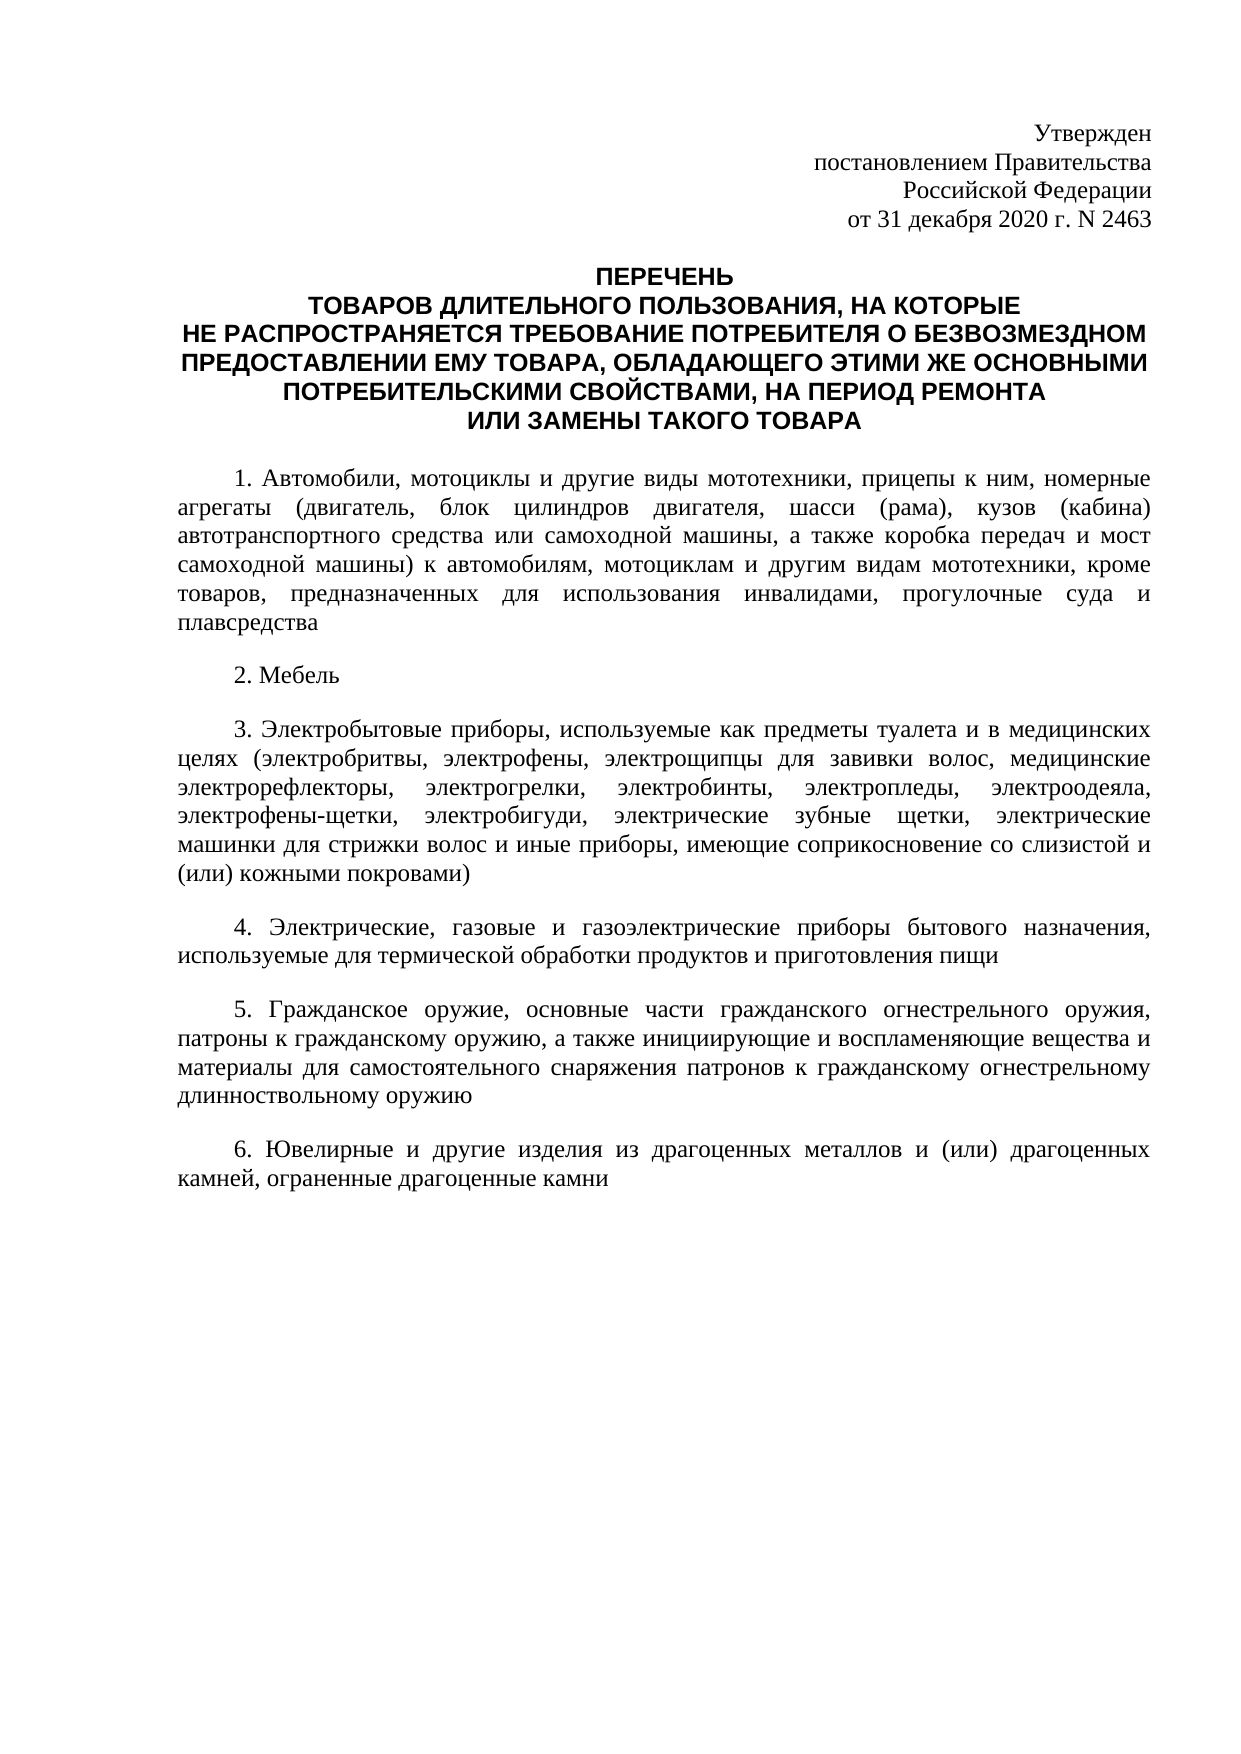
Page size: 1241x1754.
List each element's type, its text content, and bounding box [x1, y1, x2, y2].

text 2. Мебель [177, 661, 1152, 689]
title ИЛИ ЗАМЕНЫ ТАКОГО ТОВАРА [177, 406, 1152, 434]
text Российской Федерации [177, 176, 1152, 204]
title ПОТРЕБИТЕЛЬСКИМИ СВОЙСТВАМИ, НА ПЕРИОД РЕМОНТА [177, 377, 1152, 406]
title ТОВАРОВ ДЛИТЕЛЬНОГО ПОЛЬЗОВАНИЯ, НА КОТОРЫЕ [177, 291, 1152, 319]
title НЕ РАСПРОСТРАНЯЕТСЯ ТРЕБОВАНИЕ ПОТРЕБИТЕЛЯ О БЕЗВОЗМЕЗДНОМ [177, 319, 1152, 348]
title ПРЕДОСТАВЛЕНИИ ЕМУ ТОВАРА, ОБЛАДАЮЩЕГО ЭТИМИ ЖЕ ОСНОВНЫМИ [177, 348, 1152, 377]
text постановлением Правительства [177, 147, 1152, 176]
text 1. Автомобили, мотоциклы и другие виды мототехники, прицепы к ним, номерные агрегаты (двигатель, блок цилиндров двигателя, шасси (рама), кузов (кабина) автотранспортного средства или самоходной машины, а также коробка передач и мост самоходной машины) к автомобилям, мотоциклам и другим видам мототехники, кроме товаров, предназначенных для использования инвалидами, прогулочные суда и плавсредства [177, 463, 1152, 636]
text Утвержден [177, 118, 1152, 147]
title ПЕРЕЧЕНЬ [177, 262, 1152, 291]
text от 31 декабря 2020 г. N 2463 [177, 204, 1152, 233]
text 6. Ювелирные и другие изделия из драгоценных металлов и (или) драгоценных камней, ограненные драгоценные камни [177, 1134, 1152, 1192]
text 5. Гражданское оружие, основные части гражданского огнестрельного оружия, патроны к гражданскому оружию, а также инициирующие и воспламеняющие вещества и материалы для самостоятельного снаряжения патронов к гражданскому огнестрельному длинноствольному оружию [177, 994, 1152, 1109]
text 4. Электрические, газовые и газоэлектрические приборы бытового назначения, используемые для термической обработки продуктов и приготовления пищи [177, 912, 1152, 969]
text 3. Электробытовые приборы, используемые как предметы туалета и в медицинских целях (электробритвы, электрофены, электрощипцы для завивки волос, медицинские электрорефлекторы, электрогрелки, электробинты, электропледы, электроодеяла, электрофены-щетки, электробигуди, электрические зубные щетки, электрические машинки для стрижки волос и иные приборы, имеющие соприкосновение со слизистой и (или) кожными покровами) [177, 714, 1152, 887]
